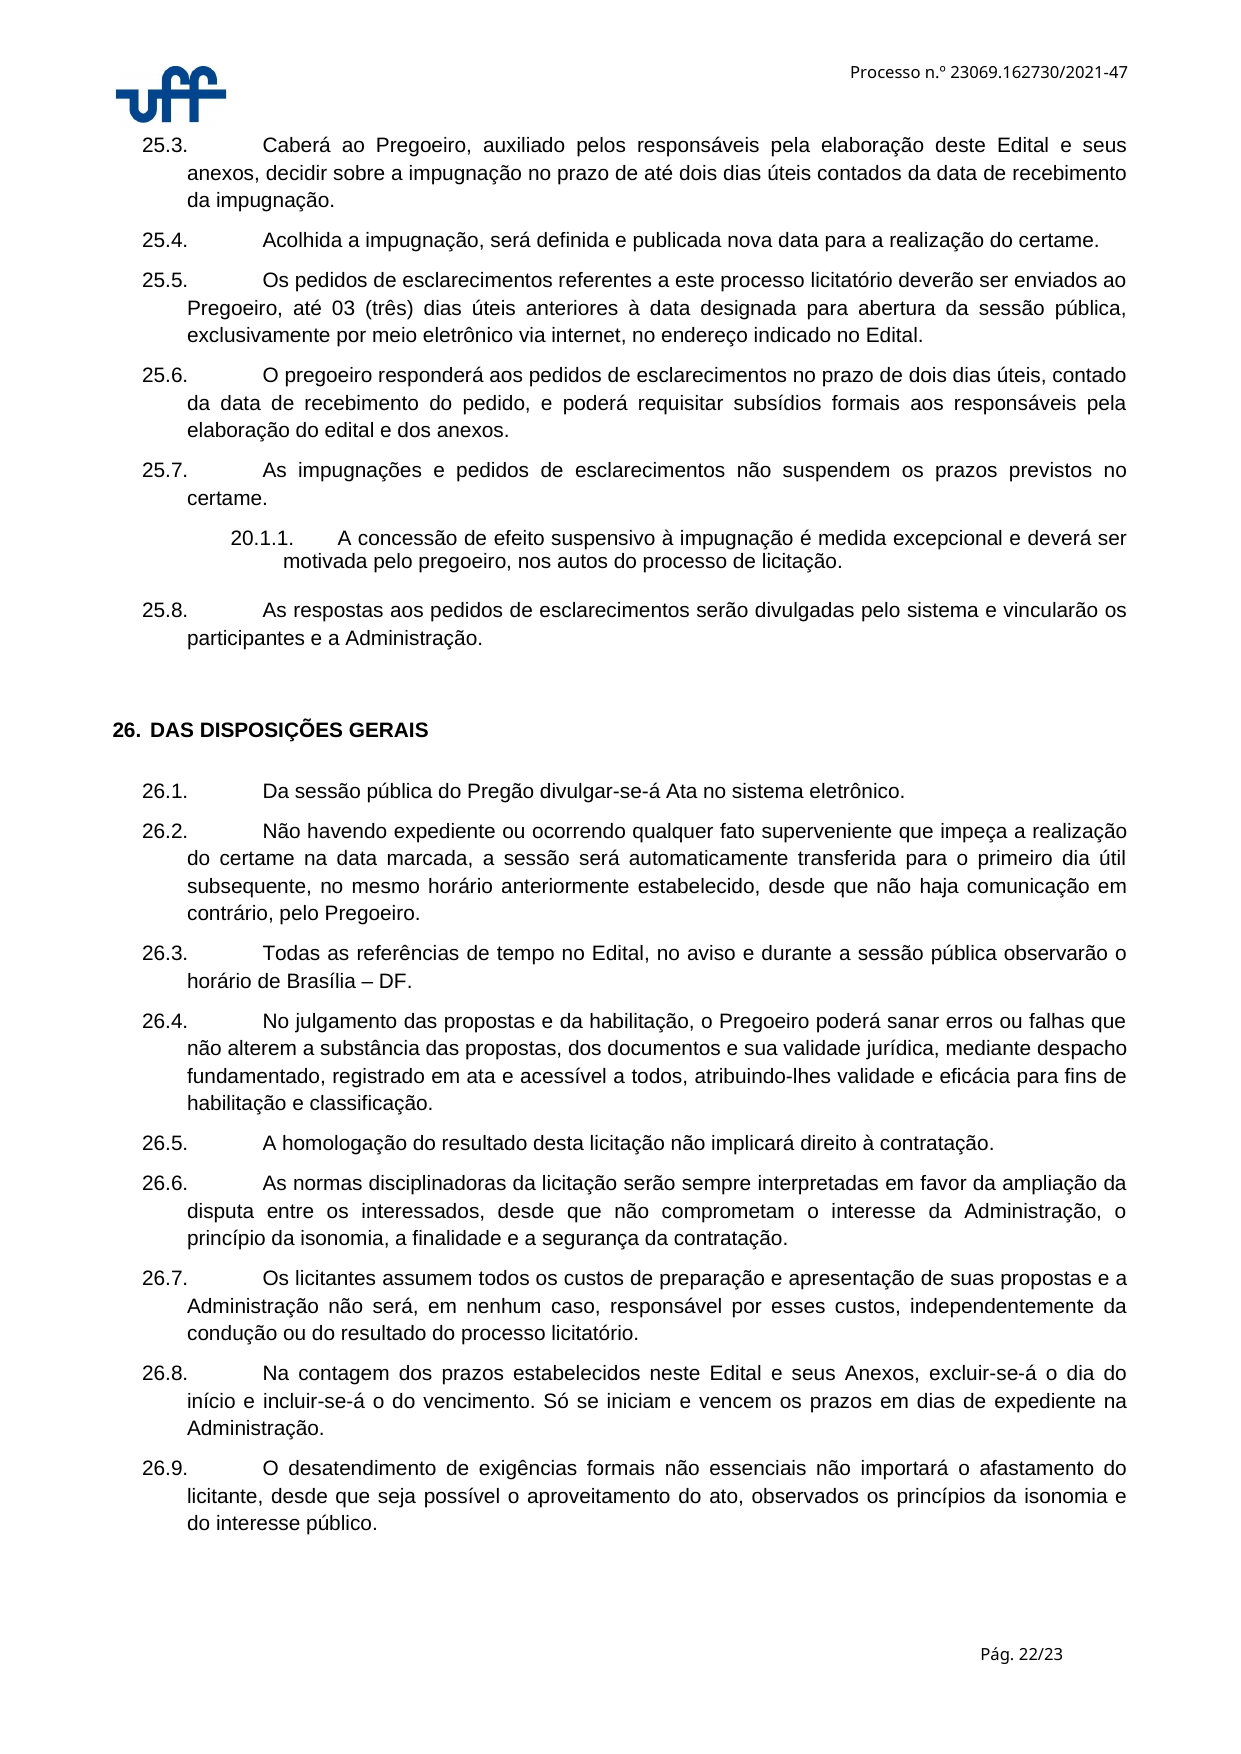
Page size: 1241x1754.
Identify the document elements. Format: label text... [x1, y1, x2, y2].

list Na contagem dos prazos estabelecidos neste Edital e seus Anexos, excluir-se-á o dia do início e incluir-se-á o do vencimento. Só se iniciam e vencem os prazos em dias de expediente na Administração. [142, 1361, 1128, 1440]
list Não havendo expediente ou ocorrendo qualquer fato superveniente que impeça a realização do certame na data marcada, a sessão será automaticamente transferida para o primeiro dia útil subsequente, no mesmo horário anteriormente estabelecido, desde que não haja comunicação em contrário, pelo Pregoeiro. [142, 819, 1128, 925]
list Acolhida a impugnação, será definida e publicada nova data para a realização do certame. [142, 228, 1128, 252]
list A homologação do resultado desta licitação não implicará direito à contratação. [142, 1131, 1128, 1155]
list Da sessão pública do Pregão divulgar-se-á Ata no sistema eletrônico. [142, 779, 1128, 803]
list As normas disciplinadoras da licitação serão sempre interpretadas em favor da ampliação da disputa entre os interessados, desde que não comprometam o interesse da Administração, o princípio da isonomia, a finalidade e a segurança da contratação. [142, 1171, 1128, 1250]
list O pregoeiro responderá aos pedidos de esclarecimentos no prazo de dois dias úteis, contado da data de recebimento do pedido, e poderá requisitar subsídios formais aos responsáveis pela elaboração do edital e dos anexos. [142, 363, 1128, 442]
list DAS DISPOSIÇÕES GERAIS [112, 718, 1128, 742]
list Os licitantes assumem todos os custos de preparação e apresentação de suas propostas e a Administração não será, em nenhum caso, responsável por esses custos, independentemente da condução ou do resultado do processo licitatório. [142, 1266, 1128, 1345]
list O desatendimento de exigências formais não essenciais não importará o afastamento do licitante, desde que seja possível o aproveitamento do ato, observados os princípios da isonomia e do interesse público. [142, 1456, 1128, 1535]
list As impugnações e pedidos de esclarecimentos não suspendem os prazos previstos no certame. [142, 458, 1128, 509]
list Caberá ao Pregoeiro, auxiliado pelos responsáveis pela elaboração deste Edital e seus anexos, decidir sobre a impugnação no prazo de até dois dias úteis contados da data de recebimento da impugnação. [142, 133, 1128, 212]
list Todas as referências de tempo no Edital, no aviso e durante a sessão pública observarão o horário de Brasília – DF. [142, 941, 1128, 993]
list Os pedidos de esclarecimentos referentes a este processo licitatório deverão ser enviados ao Pregoeiro, até 03 (três) dias úteis anteriores à data designada para abertura da sessão pública, exclusivamente por meio eletrônico via internet, no endereço indicado no Edital. [142, 268, 1128, 347]
list As respostas aos pedidos de esclarecimentos serão divulgadas pelo sistema e vincularão os participantes e a Administração. [142, 598, 1128, 650]
list No julgamento das propostas e da habilitação, o Pregoeiro poderá sanar erros ou falhas que não alterem a substância das propostas, dos documentos e sua validade jurídica, mediante despacho fundamentado, registrado em ata e acessível a todos, atribuindo-lhes validade e eficácia para fins de habilitação e classificação. [142, 1009, 1128, 1115]
list A concessão de efeito suspensivo à impugnação é medida excepcional e deverá ser motivada pelo pregoeiro, nos autos do processo de licitação. [230, 525, 1128, 573]
picture [114, 66, 227, 128]
